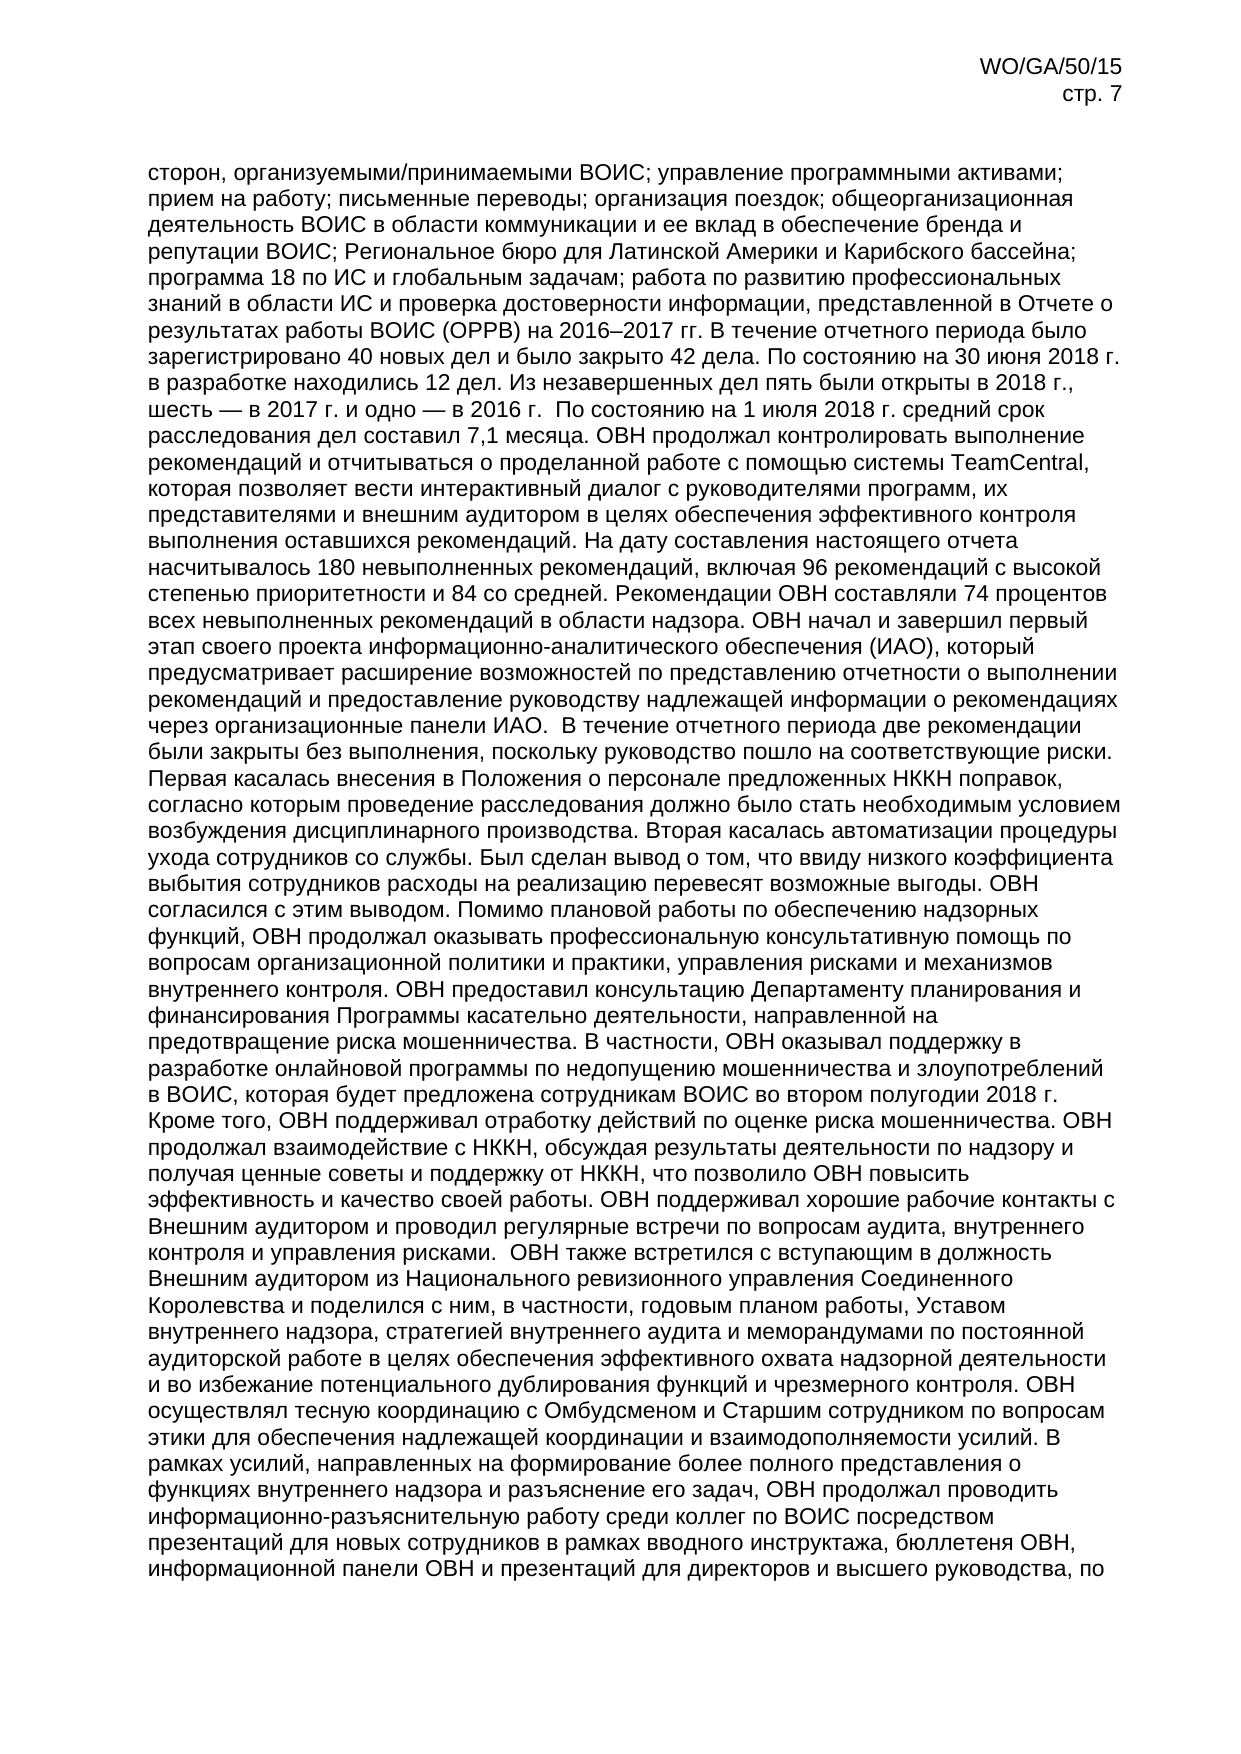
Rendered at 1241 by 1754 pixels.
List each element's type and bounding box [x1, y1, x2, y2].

list [148, 158, 1122, 1582]
